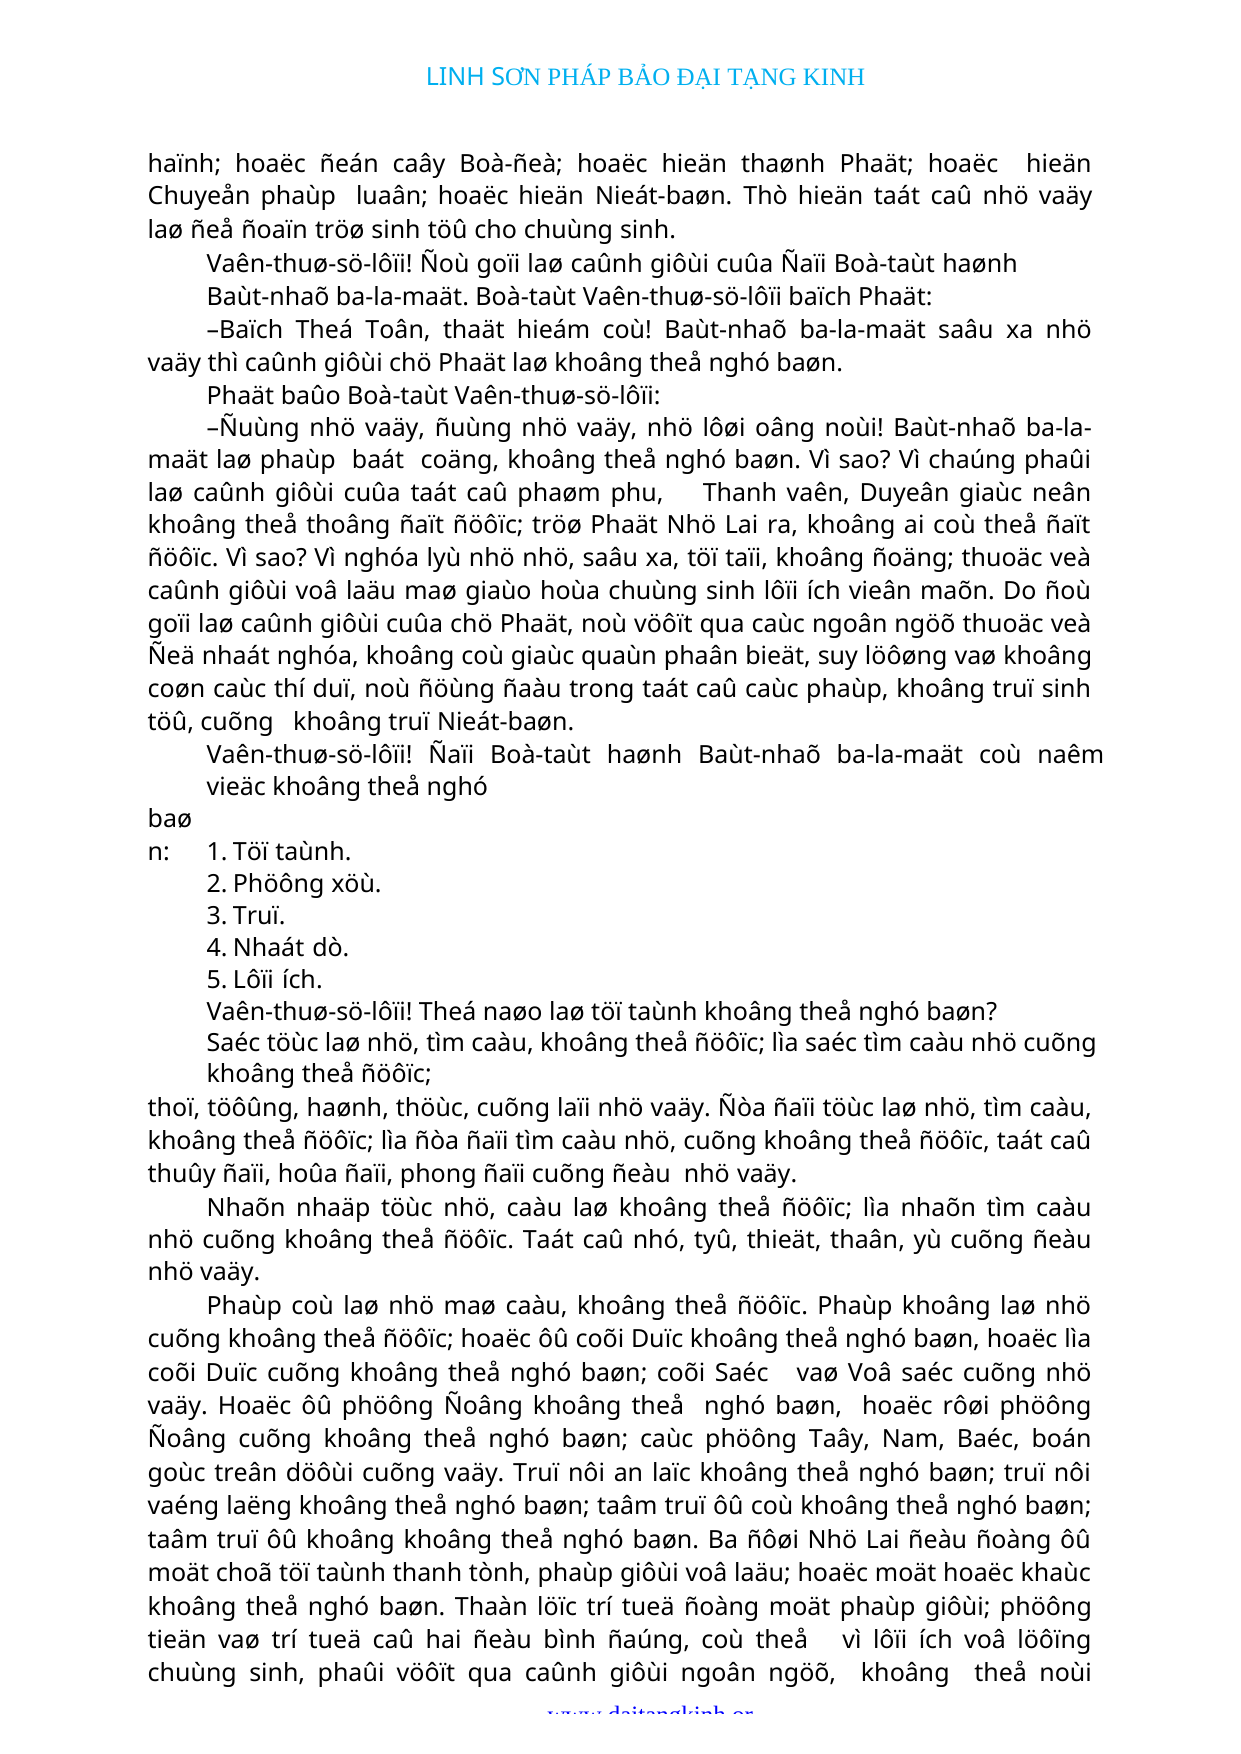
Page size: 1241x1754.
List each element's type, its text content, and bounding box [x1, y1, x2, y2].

text thoï, töôûng, haønh, thöùc, cuõng laïi nhö vaäy. Ñòa ñaïi töùc laø nhö, tìm caàu, khoâng theå ñöôïc; lìa ñòa ñaïi tìm caàu nhö, cuõng khoâng theå ñöôïc, taát caû thuûy ñaïi, hoûa ñaïi, phong ñaïi cuõng ñeàu nhö vaäy. [147, 1090, 1093, 1190]
text Vaên-thuø-sö-lôïi! Ñaïi Boà-taùt haønh Baùt-nhaõ ba-la-maät coù naêm vieäc khoâng theå nghó [206, 738, 1105, 802]
text Saéc töùc laø nhö, tìm caàu, khoâng theå ñöôïc; lìa saéc tìm caàu nhö cuõng khoâng theå ñöôïc; [206, 1026, 1105, 1089]
text Phaät baûo Boà-taùt Vaên-thuø-sö-lôïi: [206, 379, 1105, 411]
text –Ñuùng nhö vaäy, ñuùng nhö vaäy, nhö lôøi oâng noùi! Baùt-nhaõ ba-la-maät laø phaùp baát coäng, khoâng theå nghó baøn. Vì sao? Vì chaúng phaûi laø caûnh giôùi cuûa taát caû phaøm phu, Thanh vaên, Duyeân giaùc neân khoâng theå thoâng ñaït ñöôïc; tröø Phaät Nhö Lai ra, khoâng ai coù theå ñaït ñöôïc. Vì sao? Vì nghóa lyù nhö nhö, saâu xa, töï taïi, khoâng ñoäng; thuoäc veà caûnh giôùi voâ laäu maø giaùo hoùa chuùng sinh lôïi ích vieân maõn. Do ñoù goïi laø caûnh giôùi cuûa chö Phaät, noù vöôït qua caùc ngoân ngöõ thuoäc veà Ñeä nhaát nghóa, khoâng coù giaùc quaùn phaân bieät, suy löôøng vaø khoâng coøn caùc thí duï, noù ñöùng ñaàu trong taát caû caùc phaùp, khoâng truï sinh töû, cuõng khoâng truï Nieát-baøn. [147, 411, 1093, 737]
text –Baïch Theá Toân, thaät hieám coù! Baùt-nhaõ ba-la-maät saâu xa nhö vaäy thì caûnh giôùi chö Phaät laø khoâng theå nghó baøn. [147, 312, 1093, 379]
text Vaên-thuø-sö-lôïi! Ñoù goïi laø caûnh giôùi cuûa Ñaïi Boà-taùt haønh Baùt-nhaõ ba-la-maät. Boà-taùt Vaên-thuø-sö-lôïi baïch Phaät: [206, 246, 1019, 312]
text haïnh; hoaëc ñeán caây Boà-ñeà; hoaëc hieän thaønh Phaät; hoaëc hieän Chuyeån phaùp luaân; hoaëc hieän Nieát-baøn. Thò hieän taát caû nhö vaäy laø ñeå ñoaïn tröø sinh töû cho chuùng sinh. [147, 145, 1093, 246]
text baøn: [147, 802, 194, 867]
text Vaên-thuø-sö-lôïi! Theá naøo laø töï taùnh khoâng theå nghó baøn? [206, 994, 1105, 1026]
list Nhaát dò. [206, 931, 1105, 963]
list Töï taùnh. [206, 835, 1105, 867]
text Nhaõn nhaäp töùc nhö, caàu laø khoâng theå ñöôïc; lìa nhaõn tìm caàu nhö cuõng khoâng theå ñöôïc. Taát caû nhó, tyû, thieät, thaân, yù cuõng ñeàu nhö vaäy. [147, 1190, 1093, 1288]
list Phöông xöù. [206, 867, 1105, 899]
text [147, 1288, 1093, 1689]
list Truï. [206, 899, 1105, 931]
list Lôïi ích. [206, 963, 1105, 994]
